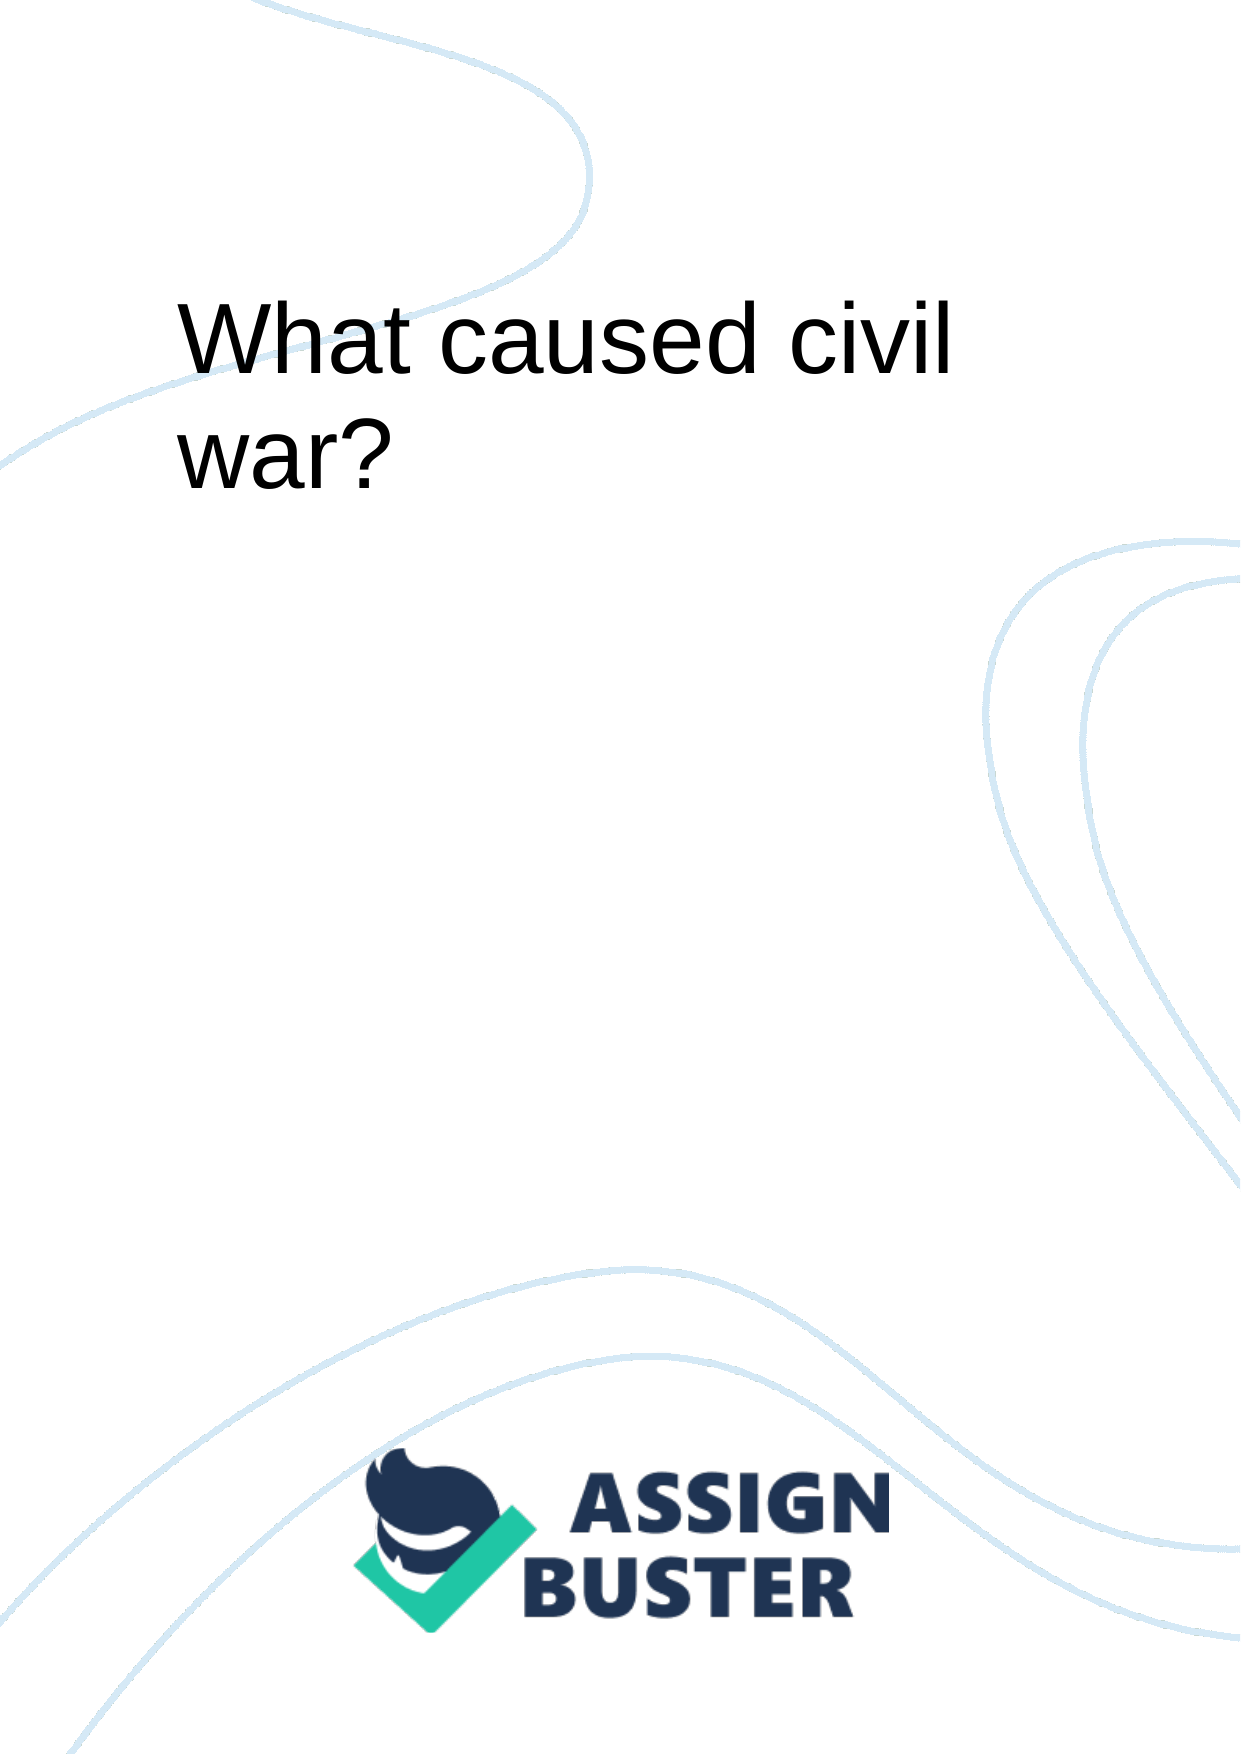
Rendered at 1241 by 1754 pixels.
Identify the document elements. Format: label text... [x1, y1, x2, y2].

picture [0, 0, 1241, 1754]
subtitle What caused civil war? [177, 279, 1152, 509]
